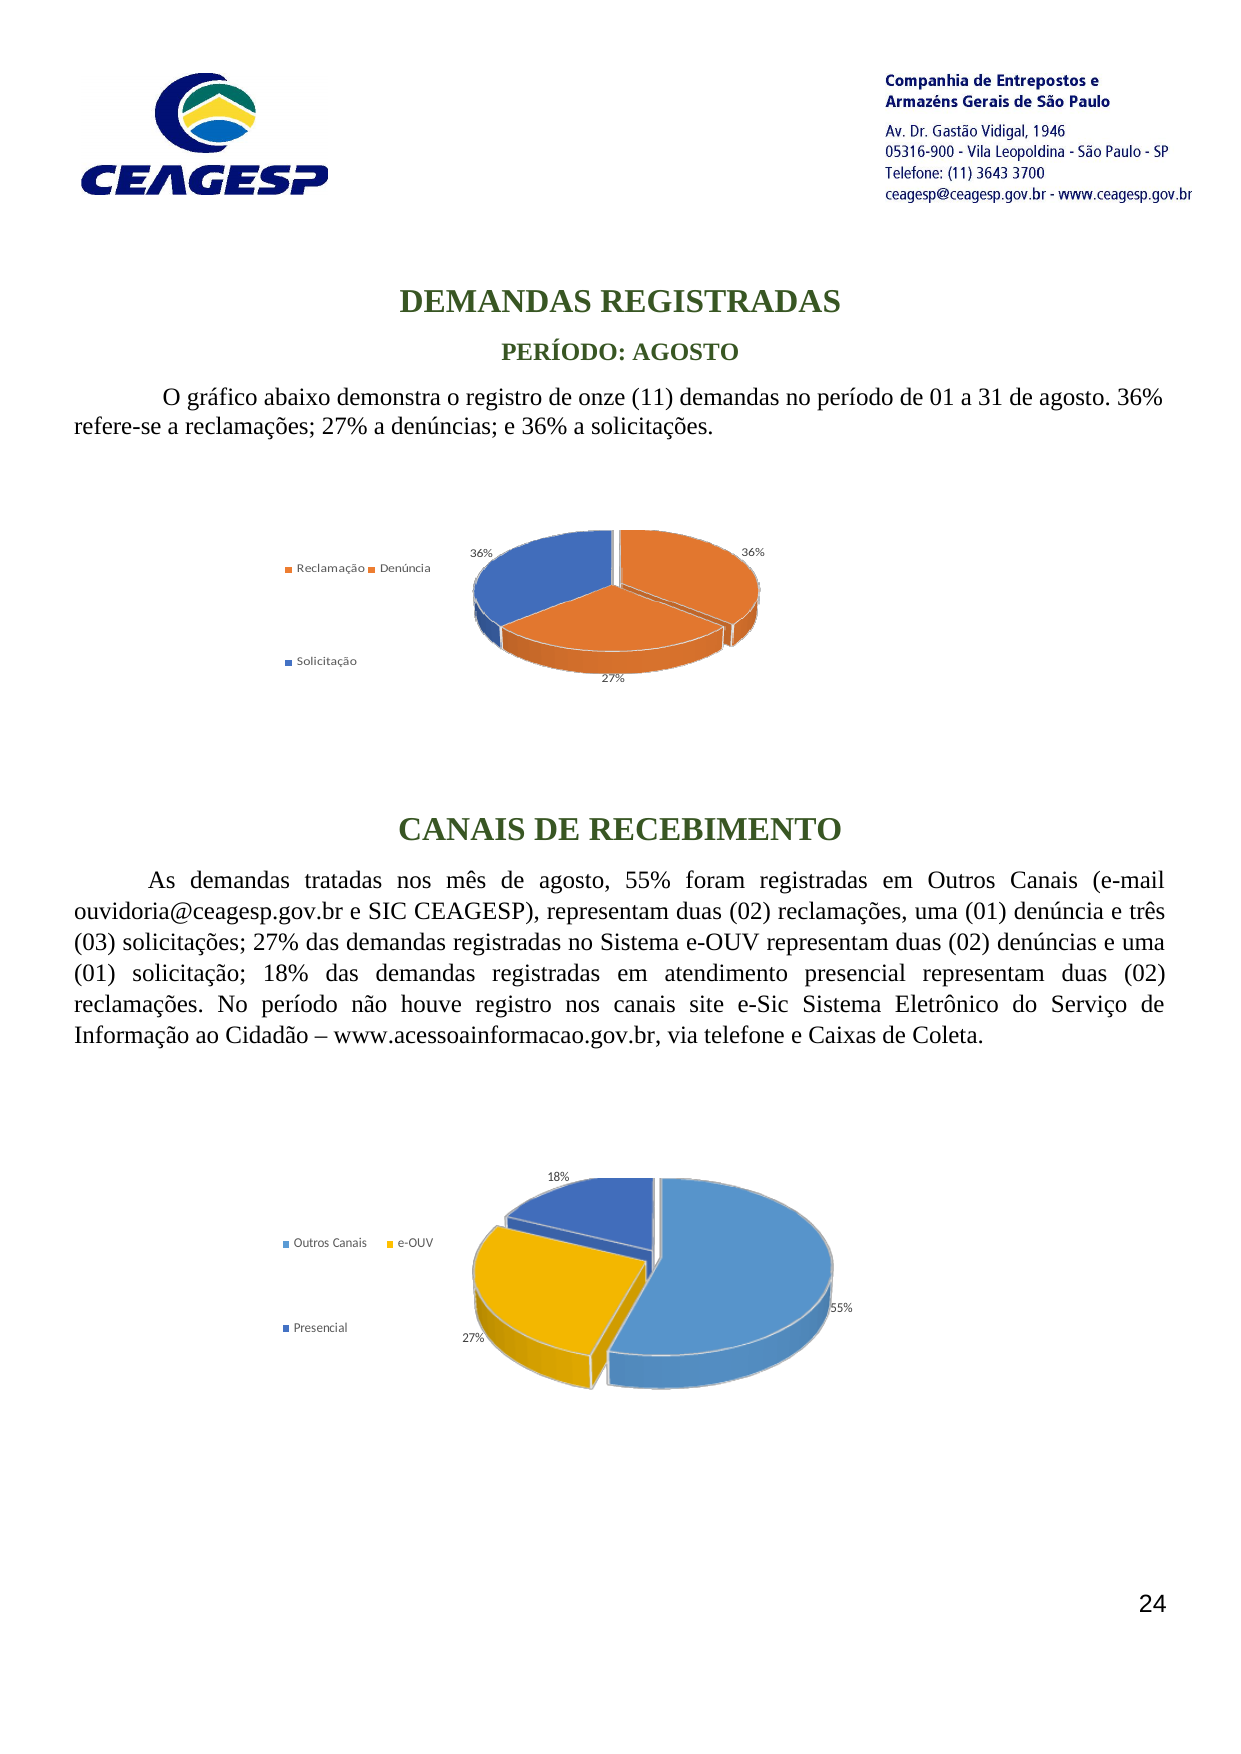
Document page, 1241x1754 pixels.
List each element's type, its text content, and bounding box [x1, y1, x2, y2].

picture [885, 73, 1192, 203]
picture [81, 73, 328, 195]
text As demandas tratadas nos mês de agosto, 55% foram registradas em Outros Canais (e-mail ouvidoria@ceagesp.gov.br e SIC CEAGESP), representam duas (02) reclamações, uma (01) denúncia e três (03) solicitações; 27% das demandas registradas no Sistema e-OUV representam duas (02) denúncias e uma (01) solicitação; 18% das demandas registradas em atendimento presencial representam duas (02) reclamações. No período não houve registro nos canais site e-Sic Sistema Eletrônico do Serviço de Informação ao Cidadão – www.acessoainformacao.gov.br, via telefone e Caixas de Coleta. [74, 865, 1166, 1049]
subtitle CANAIS DE RECEBIMENTO [74, 810, 1166, 848]
subtitle PERÍODO: AGOSTO [74, 337, 1166, 366]
subtitle DEMANDAS REGISTRADAS [74, 282, 1166, 320]
text O gráfico abaixo demonstra o registro de onze (11) demandas no período de 01 a 31 de agosto. 36% refere-se a reclamações; 27% a denúncias; e 36% a solicitações. [74, 382, 1166, 440]
